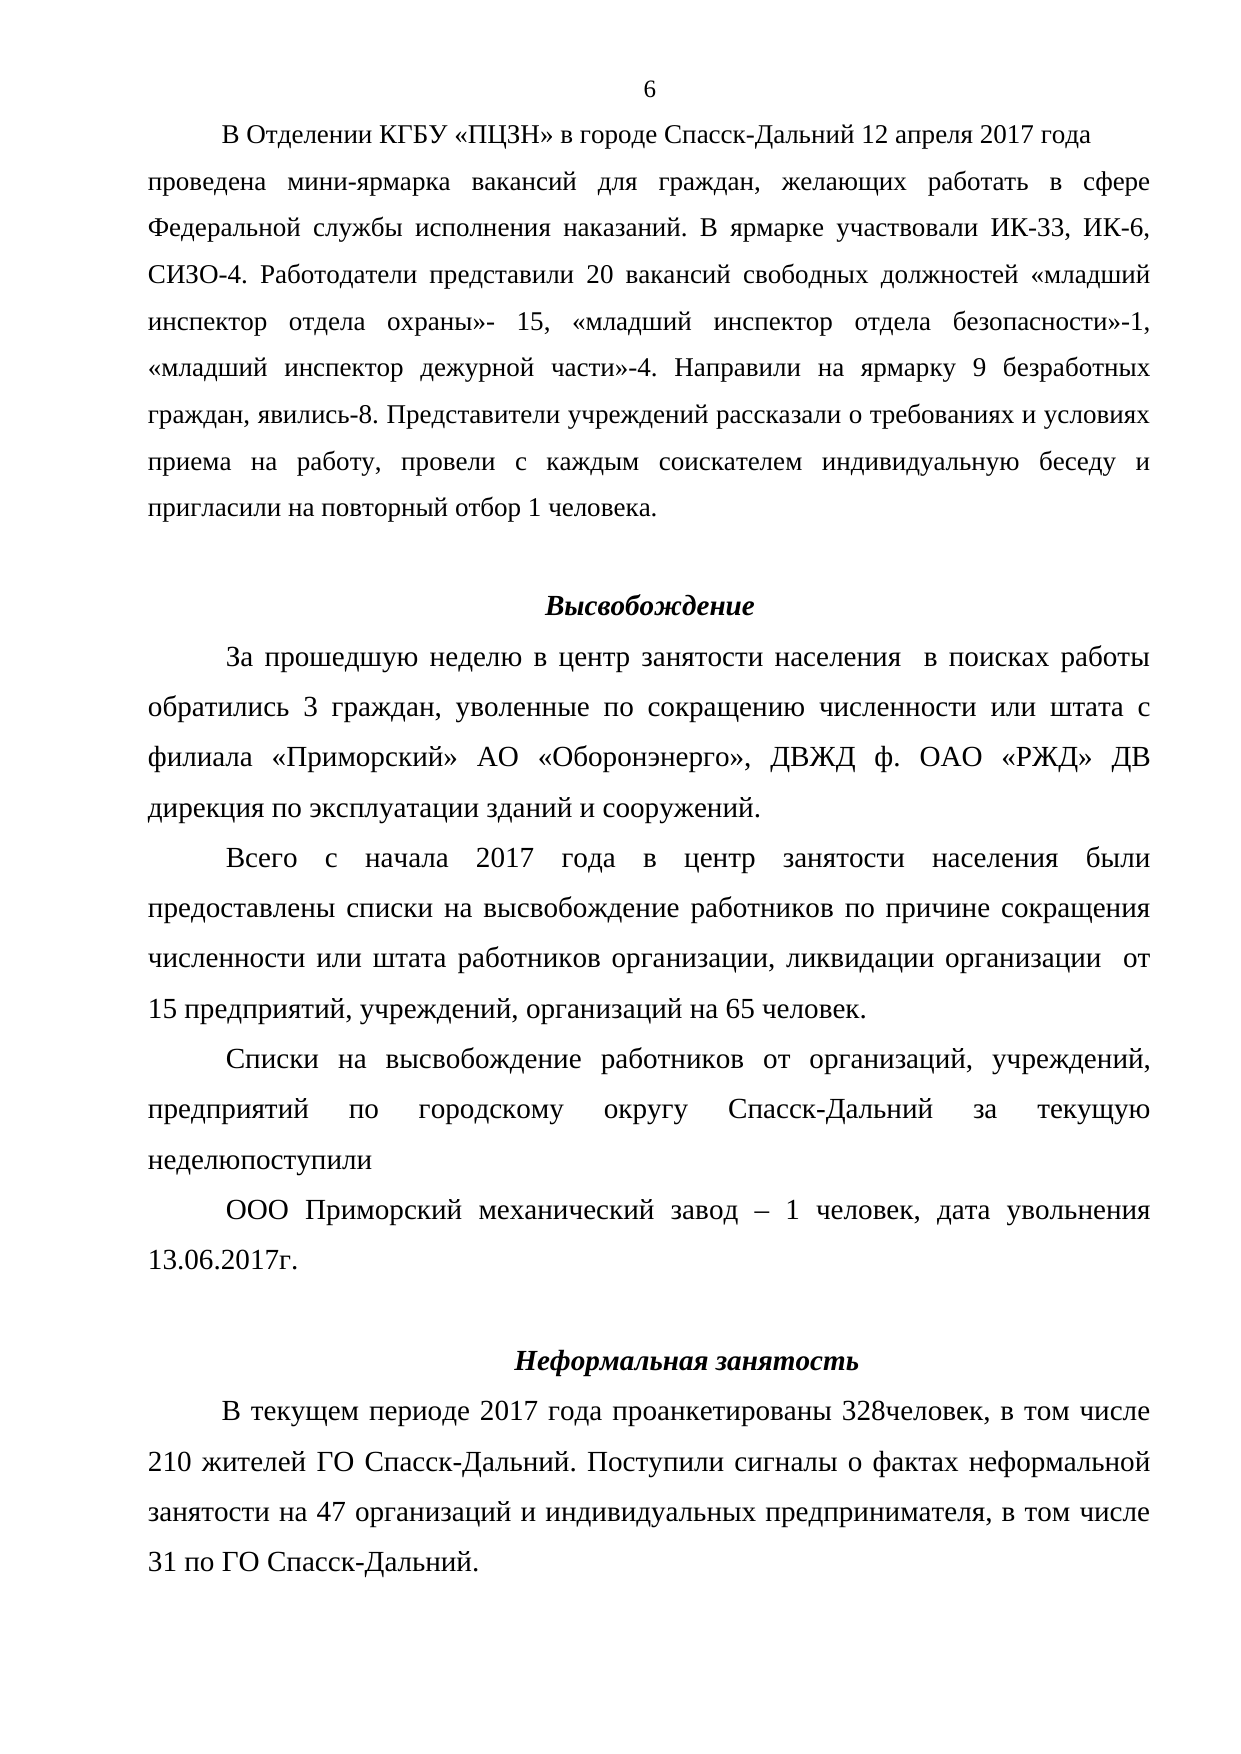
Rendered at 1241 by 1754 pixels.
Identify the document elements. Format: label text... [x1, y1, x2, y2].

text ООО Приморский механический завод – 1 человек, дата увольнения 13.06.2017г. [148, 1192, 1152, 1276]
text Списки на высвобождение работников от организаций, учреждений, предприятий по городскому округу Спасск-Дальний за текущую неделюпоступили [148, 1041, 1152, 1175]
text проведена мини-ярмарка вакансий для граждан, желающих работать в сфере Федеральной службы исполнения наказаний. В ярмарке участвовали ИК-33, ИК-6, СИЗО-4. Работодатели представили 20 вакансий свободных должностей «младший инспектор отдела охраны»- 15, «младший инспектор отдела безопасности»-1, «младший инспектор дежурной части»-4. Направили на ярмарку 9 безработных граждан, явились-8. Представители учреждений рассказали о требованиях и условиях приема на работу, провели с каждым соискателем индивидуальную беседу и пригласили на повторный отбор 1 человека. [148, 165, 1152, 523]
text Всего с начала 2017 года в центр занятости населения были предоставлены списки на высвобождение работников по причине сокращения численности или штата работников организации, ликвидации организации от 15 предприятий, учреждений, организаций на 65 человек. [148, 840, 1152, 1024]
text Высвобождение [148, 588, 1152, 622]
text Неформальная занятость [148, 1343, 1152, 1377]
text В текущем периоде 2017 года проанкетированы 328человек, в том числе 210 жителей ГО Спасск-Дальний. Поступили сигналы о фактах неформальной занятости на 47 организаций и индивидуальных предпринимателя, в том числе 31 по ГО Спасск-Дальний. [148, 1393, 1152, 1578]
text За прошедшую неделю в центр занятости населения в поисках работы обратились 3 граждан, уволенные по сокращению численности или штата с филиала «Приморский» АО «Оборонэнерго», ДВЖД ф. ОАО «РЖД» ДВ дирекция по эксплуатации зданий и сооружений. [148, 639, 1152, 823]
text В Отделении КГБУ «ПЦЗН» в городе Спасск-Дальний 12 апреля 2017 года [185, 118, 1152, 149]
